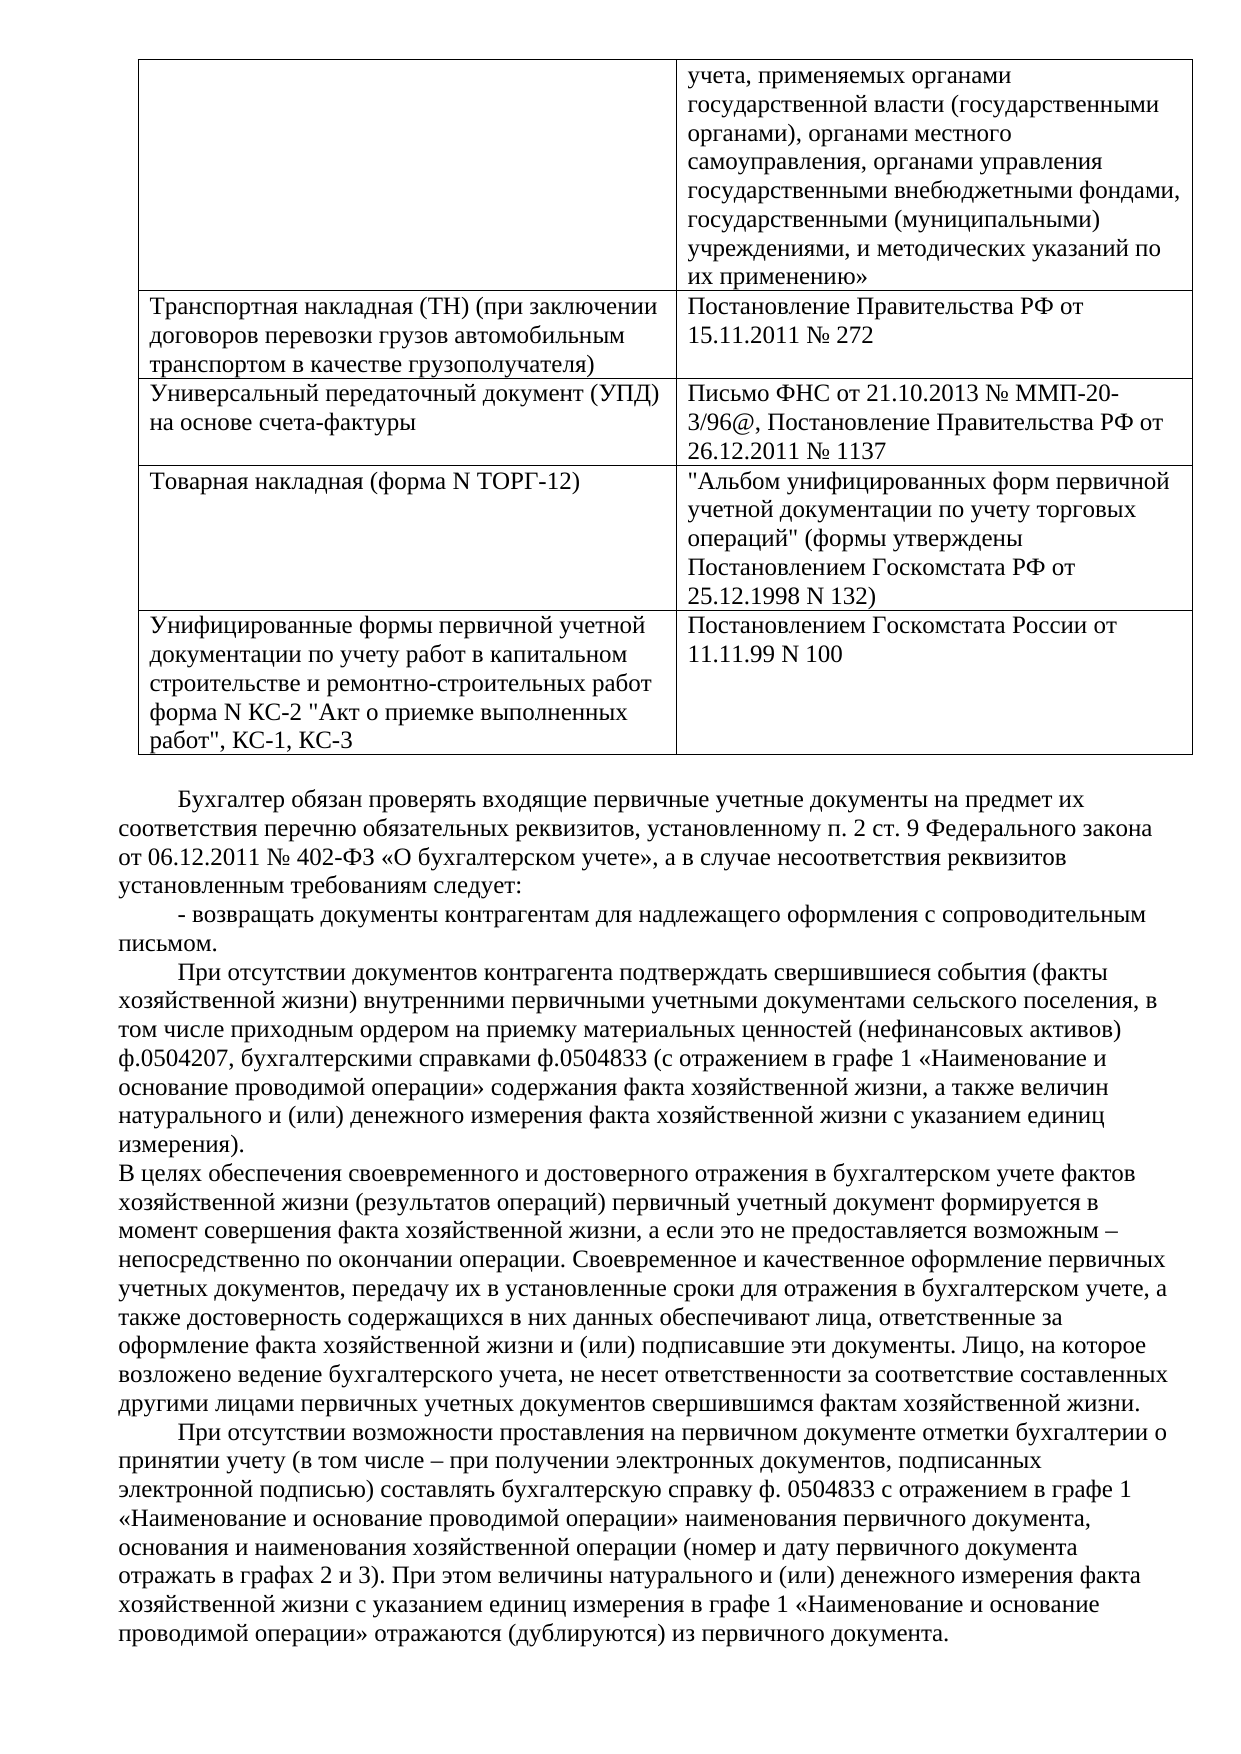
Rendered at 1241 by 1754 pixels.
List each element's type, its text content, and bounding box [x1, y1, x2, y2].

table_cell "Альбом унифицированных форм первичной учетной документации по учету торговых операций" (формы утверждены Постановлением Госкомстата РФ от 25.12.1998 N 132) [677, 466, 1192, 609]
text Бухгалтер обязан проверять входящие первичные учетные документы на предмет их соответствия перечню обязательных реквизитов, установленному п. 2 ст. 9 Федерального закона от 06.12.2011 № 402-ФЗ «О бухгалтерском учете», а в случае несоответствия реквизитов установленным требованиям следует: [118, 784, 1181, 899]
text В целях обеспечения своевременного и достоверного отражения в бухгалтерском учете фактов хозяйственной жизни (результатов операций) первичный учетный документ формируется в момент совершения факта хозяйственной жизни, а если это не предоставляется возможным – непосредственно по окончании операции. Своевременное и качественное оформление первичных учетных документов, передачу их в установленные сроки для отражения в бухгалтерском учете, а также достоверность содержащихся в них данных обеспечивают лица, ответственные за оформление факта хозяйственной жизни и (или) подписавшие эти документы. Лицо, на которое возложено ведение бухгалтерского учета, не несет ответственности за соответствие составленных другими лицами первичных учетных документов свершившимся фактам хозяйственной жизни. [118, 1158, 1181, 1417]
text При отсутствии документов контрагента подтверждать свершившиеся события (факты хозяйственной жизни) внутренними первичными учетными документами сельского поселения, в том числе приходным ордером на приемку материальных ценностей (нефинансовых активов) ф.0504207, бухгалтерскими справками ф.0504833 (с отражением в графе 1 «Наименование и основание проводимой операции» содержания факта хозяйственной жизни, а также величин натурального и (или) денежного измерения факта хозяйственной жизни с указанием единиц измерения). [118, 957, 1181, 1158]
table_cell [677, 60, 1192, 290]
table_cell Постановлением Госкомстата России от 11.11.99 N 100 [677, 611, 1192, 754]
table_cell Постановление Правительства РФ от 15.11.2011 № 272 [677, 291, 1192, 377]
table_cell Унифицированные формы первичной учетной документации по учету работ в капитальном строительстве и ремонтно-строительных работ форма N КС-2 "Акт о приемке выполненных работ", КС-1, КС-3 [139, 611, 676, 754]
text - возвращать документы контрагентам для надлежащего оформления с сопроводительным письмом. [118, 899, 1181, 957]
text При отсутствии возможности проставления на первичном документе отметки бухгалтерии о принятии учету (в том числе – при получении электронных документов, подписанных электронной подписью) составлять бухгалтерскую справку ф. 0504833 с отражением в графе 1 «Наименование и основание проводимой операции» наименования первичного документа, основания и наименования хозяйственной операции (номер и дату первичного документа отражать в графах 2 и 3). При этом величины натурального и (или) денежного измерения факта хозяйственной жизни с указанием единиц измерения в графе 1 «Наименование и основание проводимой операции» отражаются (дублируются) из первичного документа. [118, 1417, 1181, 1647]
table_cell Универсальный передаточный документ (УПД) на основе счета-фактуры [139, 379, 676, 465]
table_cell Письмо ФНС от 21.10.2013 № ММП-20-3/96@, Постановление Правительства РФ от 26.12.2011 № 1137 [677, 379, 1192, 465]
table_cell Товарная накладная (форма N ТОРГ-12) [139, 466, 676, 609]
table_cell Транспортная накладная (ТН) (при заключении договоров перевозки грузов автомобильным транспортом в качестве грузополучателя) [139, 291, 676, 377]
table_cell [139, 60, 676, 290]
